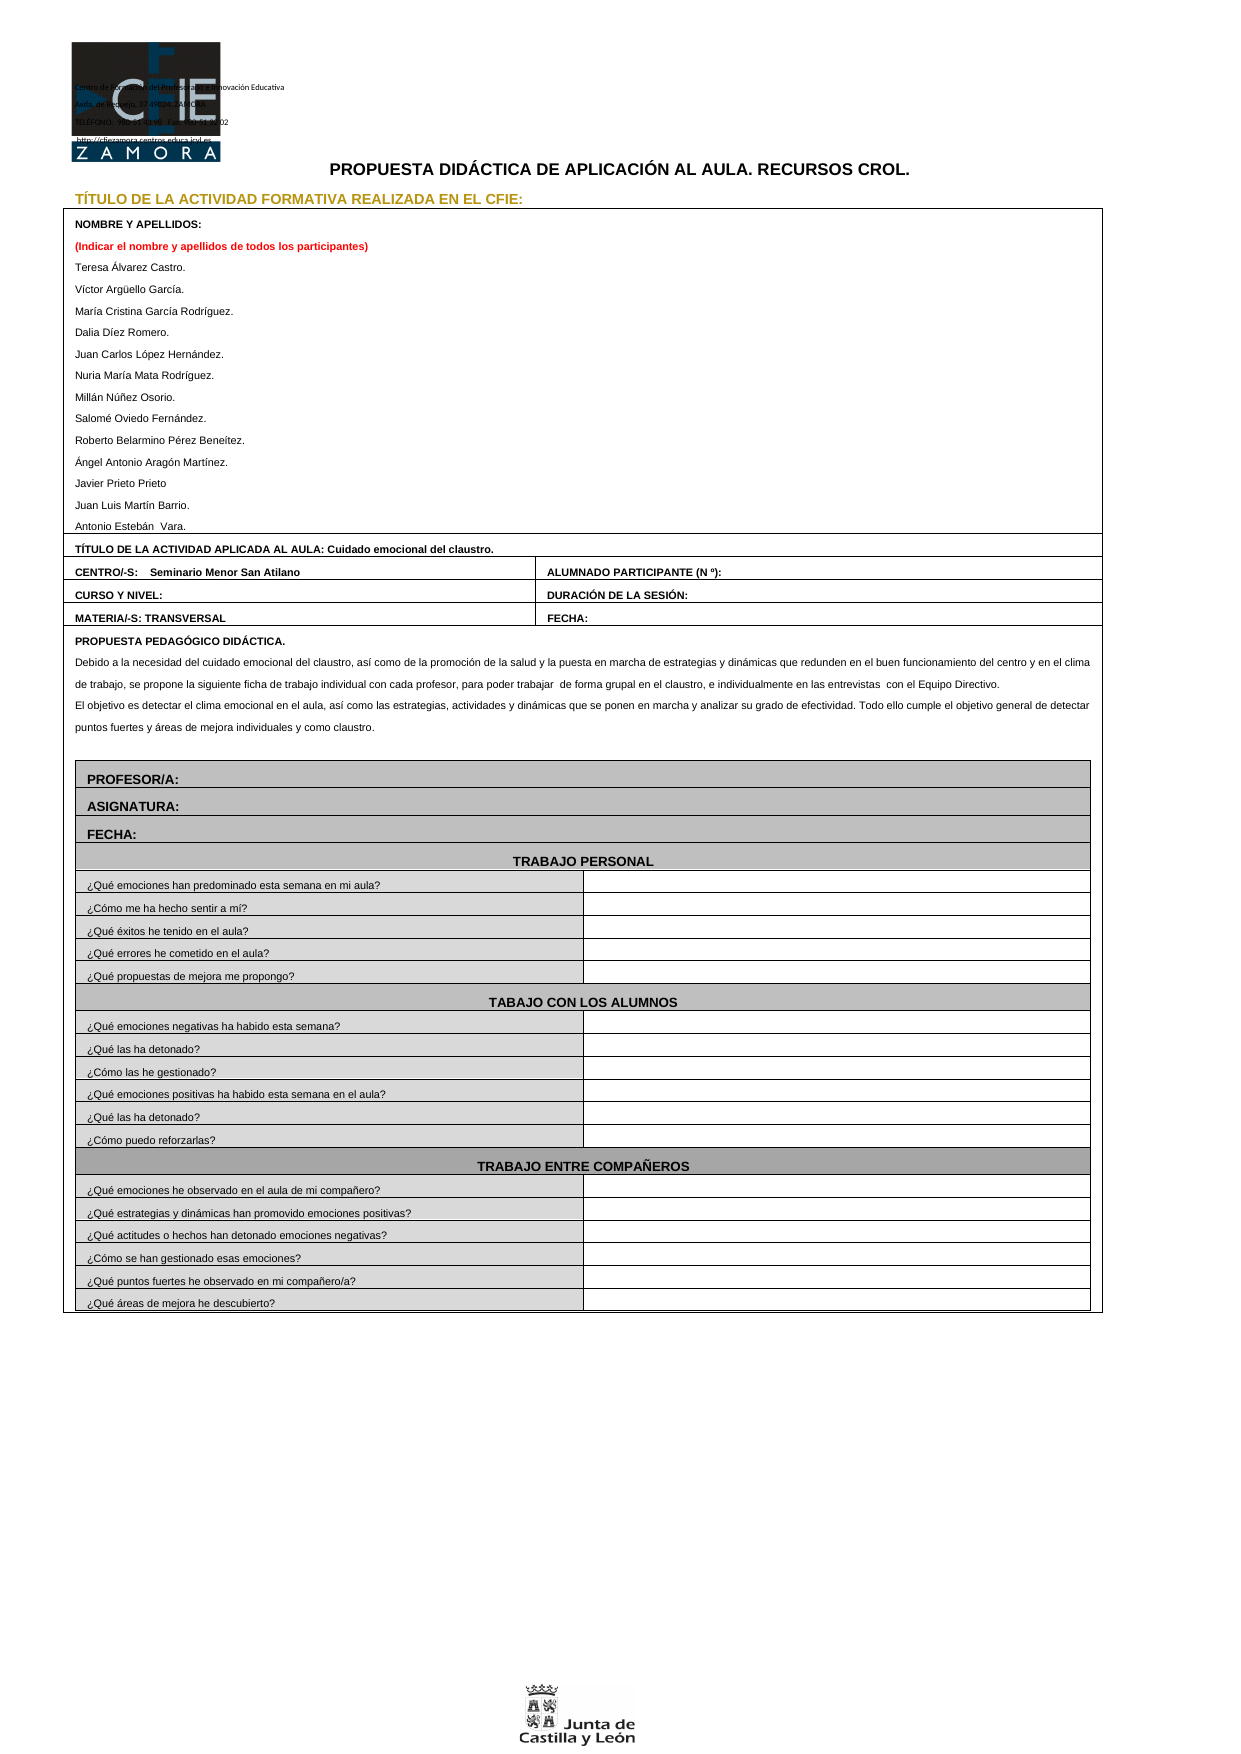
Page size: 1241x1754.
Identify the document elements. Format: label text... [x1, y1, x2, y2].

picture [519, 1684, 635, 1746]
table_cell FECHA: [536, 603, 1102, 624]
text TÍTULO DE LA ACTIVIDAD FORMATIVA REALIZADA EN EL CFIE: [75, 179, 1165, 208]
picture [71, 42, 221, 142]
table_cell ALUMNADO PARTICIPANTE (N º): [536, 557, 1102, 579]
table_header NOMBRE Y APELLIDOS: (Indicar el nombre y apellidos de todos los participantes) Teresa Álvarez Castro. Víctor Argüello García. María Cristina García Rodríguez. Dalia Díez Romero. Juan Carlos López Hernández. Nuria María Mata Rodríguez. Millán Núñez Osorio. Salomé Oviedo Fernández. Roberto Belarmino Pérez Beneítez. Ángel Antonio Aragón Martínez. Javier Prieto Prieto Juan Luis Martín Barrio. Antonio Estebán Vara. [64, 209, 1102, 533]
table_cell MATERIA/-S: TRANSVERSAL [64, 603, 535, 624]
table_cell CENTRO/-S: Seminario Menor San Atilano [64, 557, 535, 579]
text PROPUESTA DIDÁCTICA DE APLICACIÓN AL AULA. RECURSOS CROL. [75, 146, 1165, 179]
table_cell DURACIÓN DE LA SESIÓN: [536, 580, 1102, 602]
table_cell CURSO Y NIVEL: [64, 580, 535, 602]
table_cell TÍTULO DE LA ACTIVIDAD APLICADA AL AULA: Cuidado emocional del claustro. [64, 534, 1102, 556]
table_cell PROPUESTA PEDAGÓGICO DIDÁCTICA. Debido a la necesidad del cuidado emocional del claustro, así como de la promoción de la salud y la puesta en marcha de estrategias y dinámicas que redunden en el buen funcionamiento del centro y en el clima de trabajo, se propone la siguiente ficha de trabajo individual con cada profesor, para poder trabajar de forma grupal en el claustro, e individualmente en las entrevistas con el Equipo Directivo. El objetivo es detectar el clima emocional en el aula, así como las estrategias, actividades y dinámicas que se ponen en marcha y analizar su grado de efectividad. Todo ello cumple el objetivo general de detectar puntos fuertes y áreas de mejora individuales y como claustro. [64, 626, 1102, 1312]
